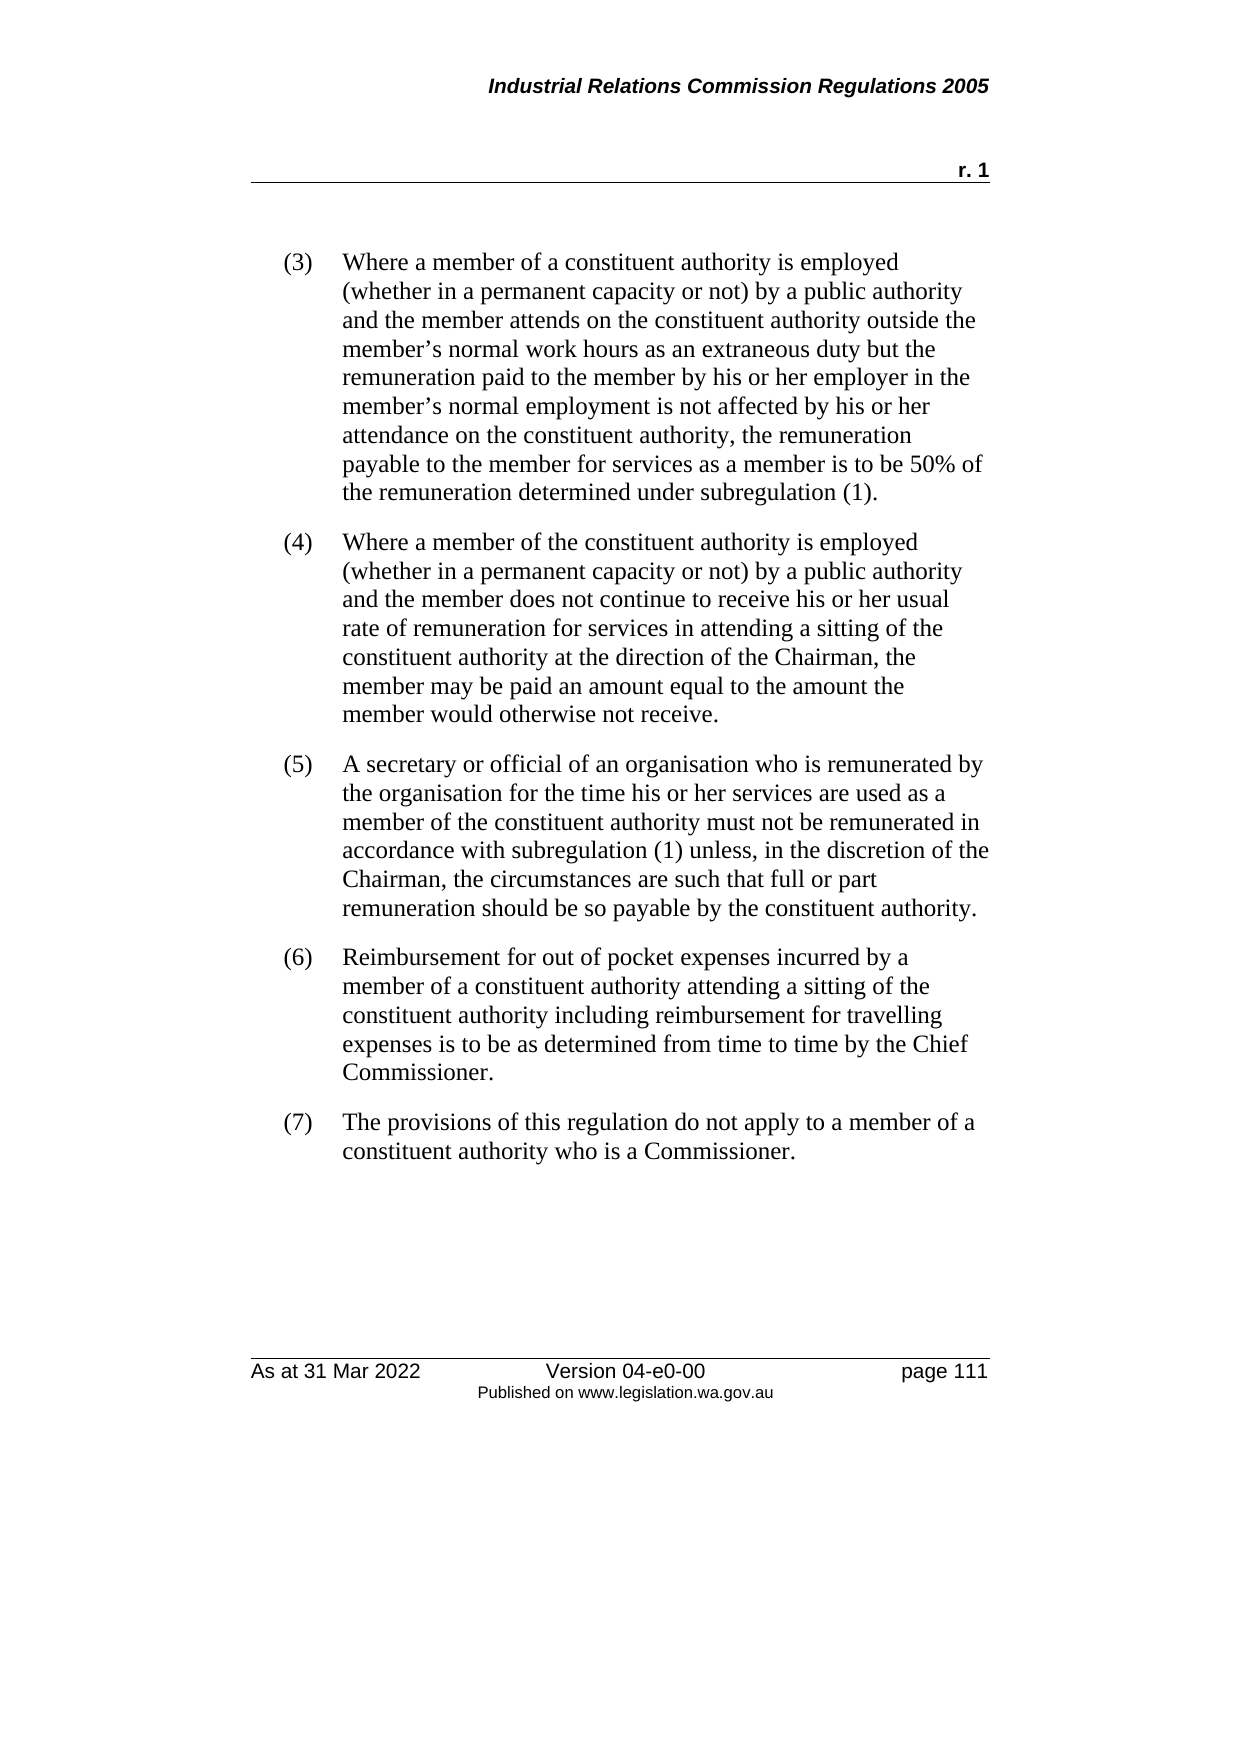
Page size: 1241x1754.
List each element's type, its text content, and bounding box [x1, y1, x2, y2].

text (7) The provisions of this regulation do not apply to a member of a constituent authority who is a Commissioner. [251, 1107, 990, 1164]
text (6) Reimbursement for out of pocket expenses incurred by a member of a constituent authority attending a sitting of the constituent authority including reimbursement for travelling expenses is to be as determined from time to time by the Chief Commissioner. [251, 942, 990, 1086]
text (5) A secretary or official of an organisation who is remunerated by the organisation for the time his or her services are used as a member of the constituent authority must not be remunerated in accordance with subregulation (1) unless, in the discretion of the Chairman, the circumstances are such that full or part remuneration should be so payable by the constituent authority. [251, 749, 990, 922]
text (3) Where a member of a constituent authority is employed (whether in a permanent capacity or not) by a public authority and the member attends on the constituent authority outside the member’s normal work hours as an extraneous duty but the remuneration paid to the member by his or her employer in the member’s normal employment is not affected by his or her attendance on the constituent authority, the remuneration payable to the member for services as a member is to be 50% of the remuneration determined under subregulation (1). [251, 247, 990, 506]
text (4) Where a member of the constituent authority is employed (whether in a permanent capacity or not) by a public authority and the member does not continue to receive his or her usual rate of remuneration for services in attending a sitting of the constituent authority at the direction of the Chairman, the member may be paid an amount equal to the amount the member would otherwise not receive. [251, 527, 990, 728]
